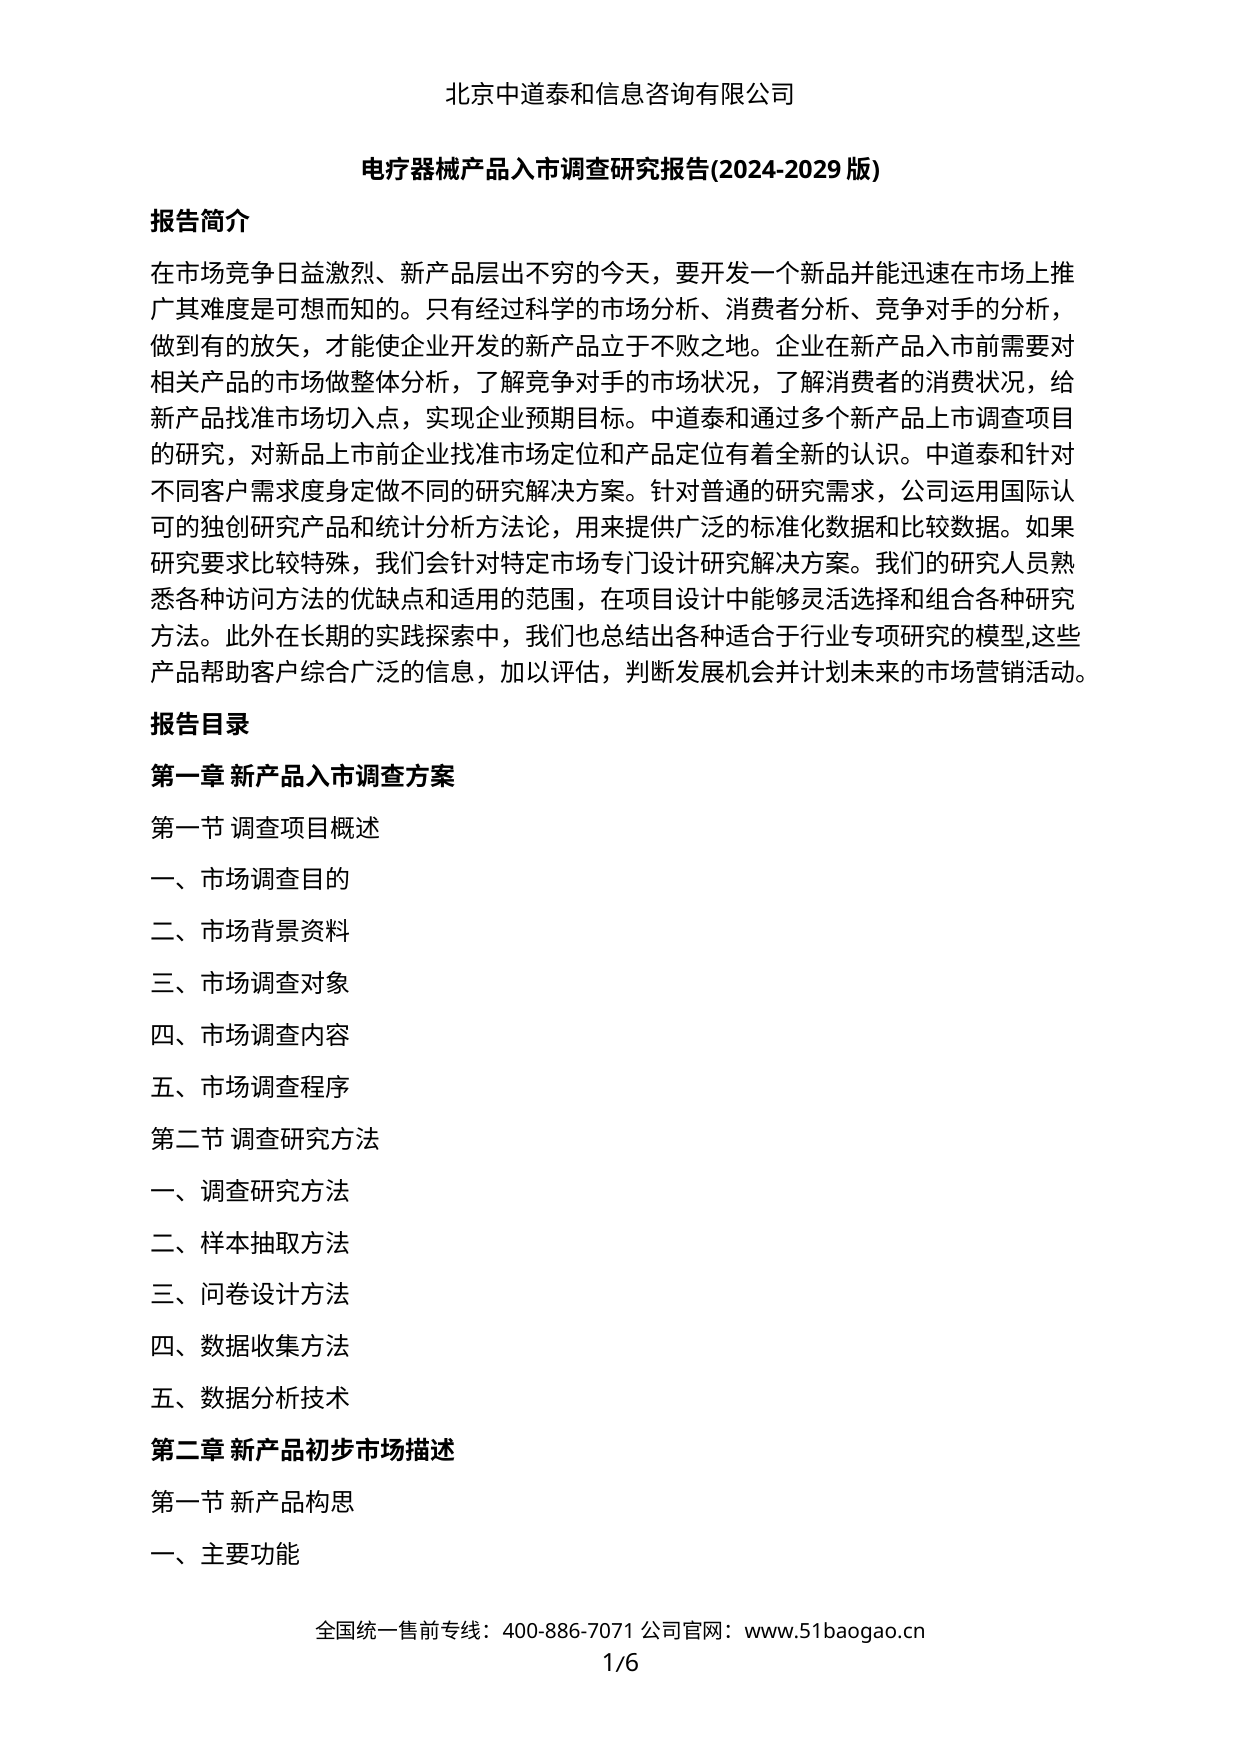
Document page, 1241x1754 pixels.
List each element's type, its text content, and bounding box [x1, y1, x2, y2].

text 四、市场调查内容 [150, 1016, 1090, 1052]
text 电疗器械产品入市调查研究报告(2024-2029版) [150, 150, 1090, 186]
text 四、数据收集方法 [150, 1327, 1090, 1363]
text 第二节 调查研究方法 [150, 1119, 1090, 1156]
text 一、主要功能 [150, 1534, 1090, 1571]
text 第一节 调查项目概述 [150, 808, 1090, 844]
text 报告简介 [150, 202, 1090, 238]
text 一、调查研究方法 [150, 1171, 1090, 1207]
text 二、样本抽取方法 [150, 1223, 1090, 1259]
text 第一节 新产品构思 [150, 1482, 1090, 1519]
text 一、市场调查目的 [150, 860, 1090, 896]
text 二、市场背景资料 [150, 912, 1090, 948]
text 五、数据分析技术 [150, 1379, 1090, 1415]
text 在市场竞争日益激烈、新产品层出不穷的今天，要开发一个新品并能迅速在市场上推广其难度是可想而知的。只有经过科学的市场分析、消费者分析、竞争对手的分析，做到有的放矢，才能使企业开发的新产品立于不败之地。企业在新产品入市前需要对相关产品的市场做整体分析，了解竞争对手的市场状况，了解消费者的消费状况，给新产品找准市场切入点，实现企业预期目标。中道泰和通过多个新产品上市调查项目的研究，对新品上市前企业找准市场定位和产品定位有着全新的认识。中道泰和针对不同客户需求度身定做不同的研究解决方案。针对普通的研究需求，公司运用国际认可的独创研究产品和统计分析方法论，用来提供广泛的标准化数据和比较数据。如果研究要求比较特殊，我们会针对特定市场专门设计研究解决方案。我们的研究人员熟悉各种访问方法的优缺点和适用的范围，在项目设计中能够灵活选择和组合各种研究方法。此外在长期的实践探索中，我们也总结出各种适合于行业专项研究的模型,这些产品帮助客户综合广泛的信息，加以评估，判断发展机会并计划未来的市场营销活动。 [150, 254, 1090, 689]
text 五、市场调查程序 [150, 1067, 1090, 1104]
text 三、问卷设计方法 [150, 1275, 1090, 1311]
text 第二章 新产品初步市场描述 [150, 1431, 1090, 1467]
text 第一章 新产品入市调查方案 [150, 756, 1090, 792]
text 报告目录 [150, 704, 1090, 741]
text 三、市场调查对象 [150, 964, 1090, 1000]
